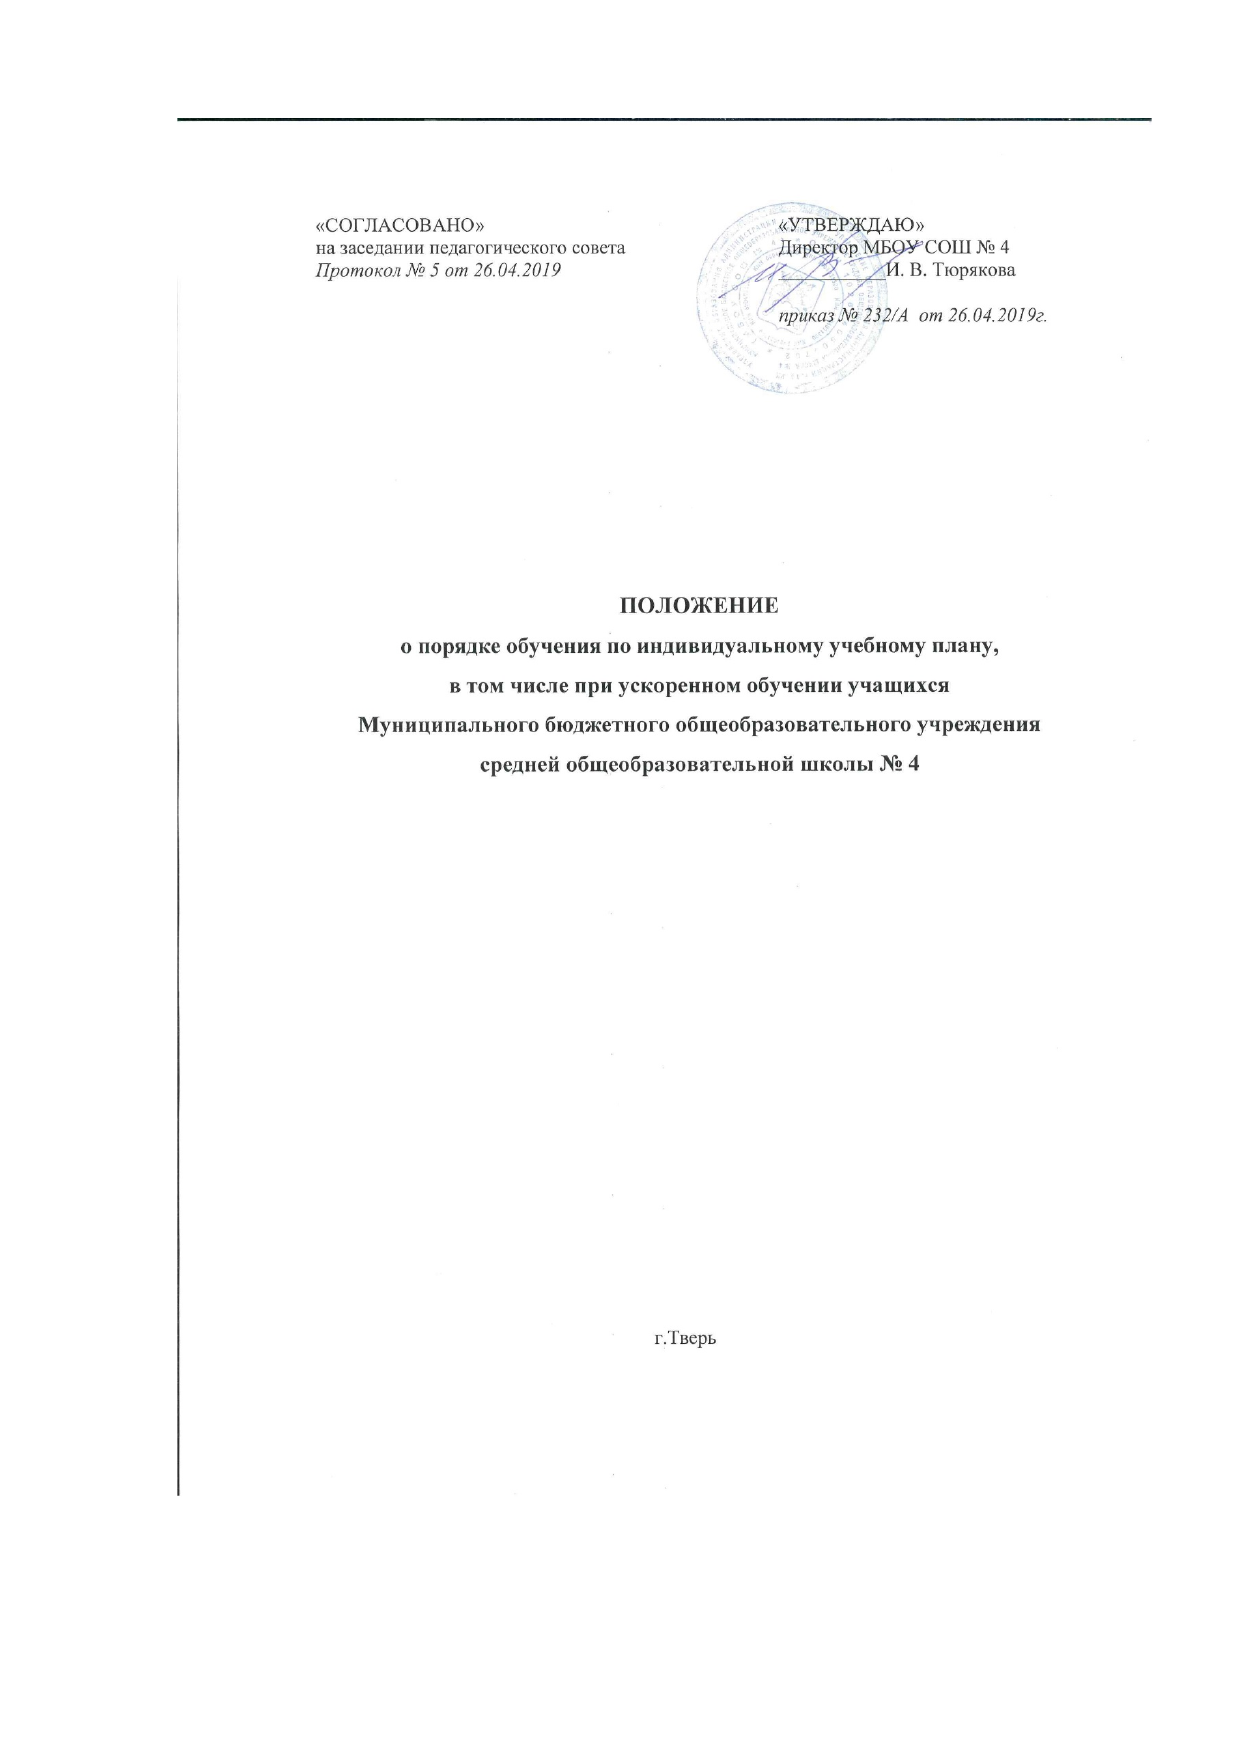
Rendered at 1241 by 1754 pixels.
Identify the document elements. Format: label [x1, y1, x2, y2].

picture [177, 118, 1152, 1497]
